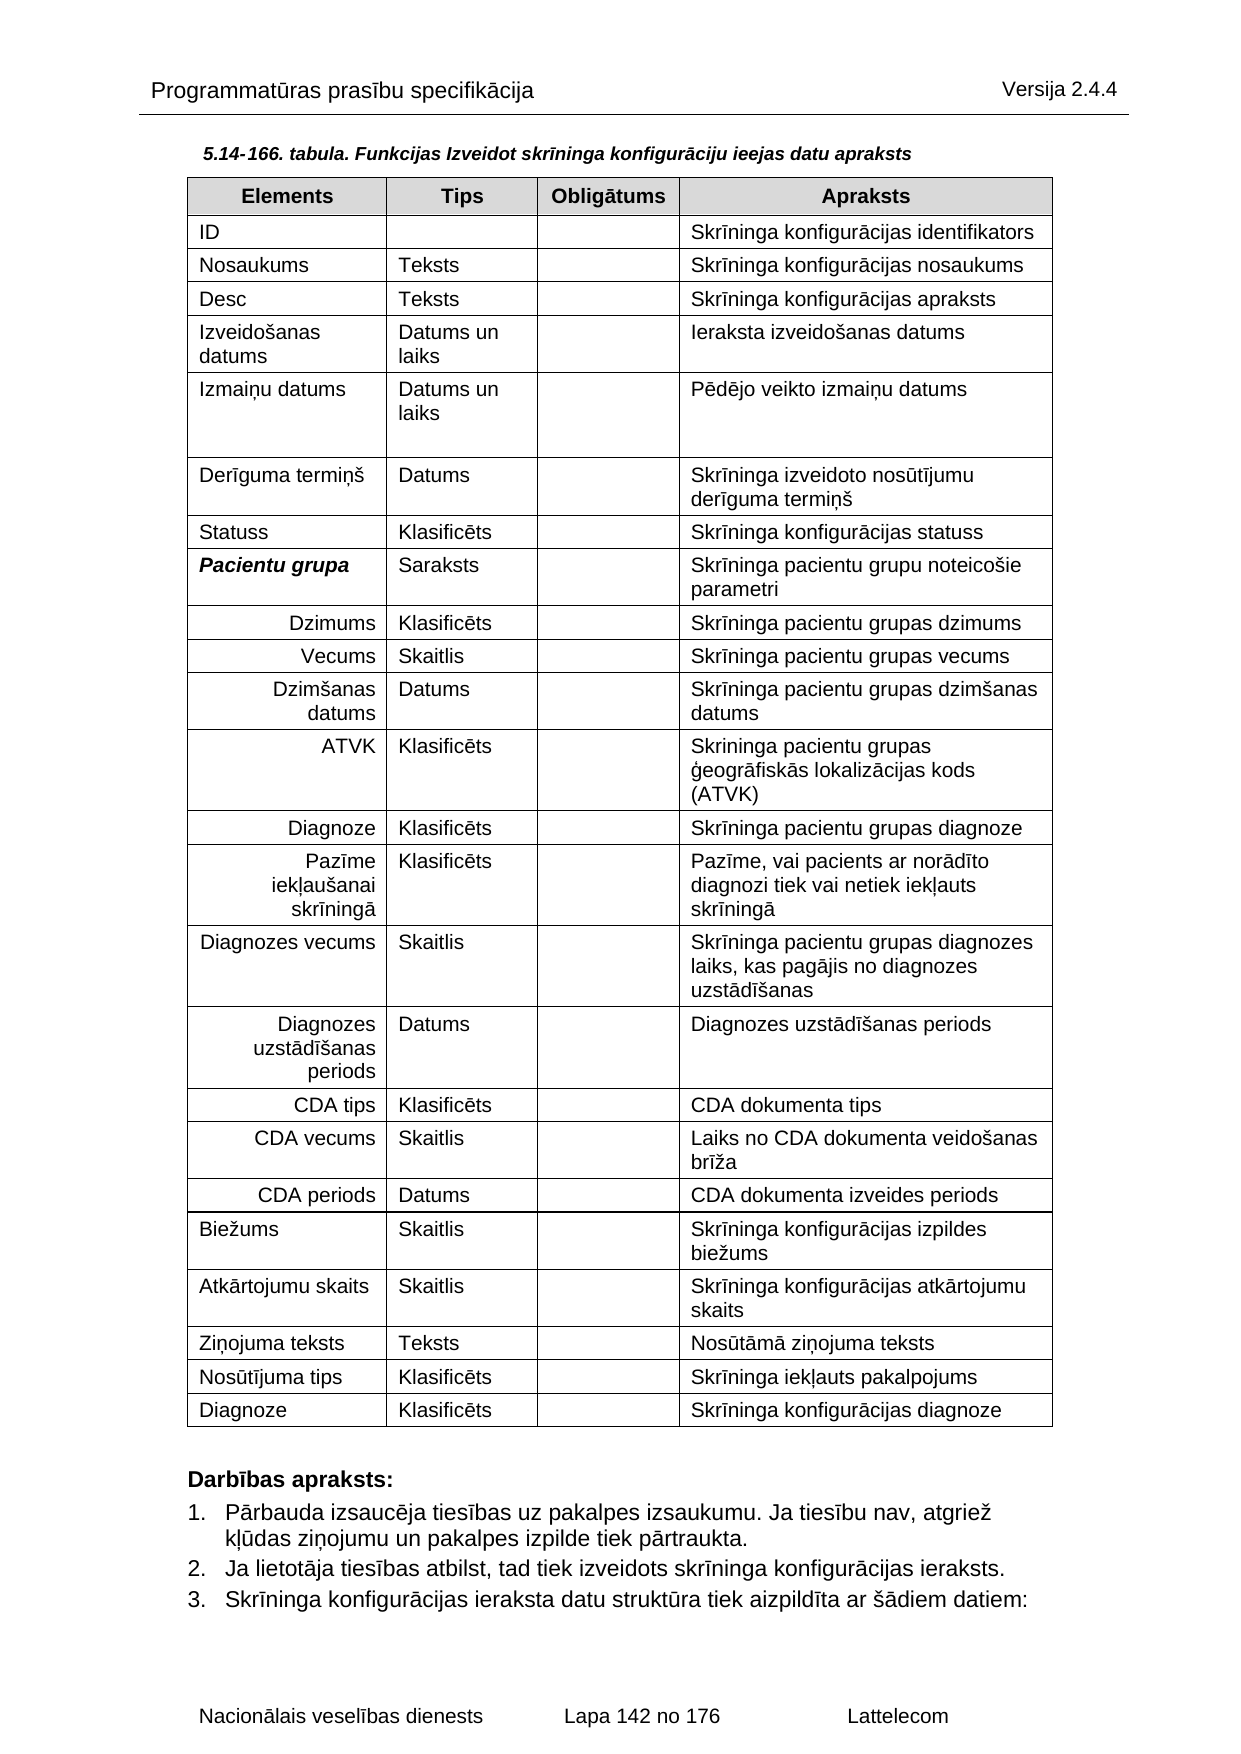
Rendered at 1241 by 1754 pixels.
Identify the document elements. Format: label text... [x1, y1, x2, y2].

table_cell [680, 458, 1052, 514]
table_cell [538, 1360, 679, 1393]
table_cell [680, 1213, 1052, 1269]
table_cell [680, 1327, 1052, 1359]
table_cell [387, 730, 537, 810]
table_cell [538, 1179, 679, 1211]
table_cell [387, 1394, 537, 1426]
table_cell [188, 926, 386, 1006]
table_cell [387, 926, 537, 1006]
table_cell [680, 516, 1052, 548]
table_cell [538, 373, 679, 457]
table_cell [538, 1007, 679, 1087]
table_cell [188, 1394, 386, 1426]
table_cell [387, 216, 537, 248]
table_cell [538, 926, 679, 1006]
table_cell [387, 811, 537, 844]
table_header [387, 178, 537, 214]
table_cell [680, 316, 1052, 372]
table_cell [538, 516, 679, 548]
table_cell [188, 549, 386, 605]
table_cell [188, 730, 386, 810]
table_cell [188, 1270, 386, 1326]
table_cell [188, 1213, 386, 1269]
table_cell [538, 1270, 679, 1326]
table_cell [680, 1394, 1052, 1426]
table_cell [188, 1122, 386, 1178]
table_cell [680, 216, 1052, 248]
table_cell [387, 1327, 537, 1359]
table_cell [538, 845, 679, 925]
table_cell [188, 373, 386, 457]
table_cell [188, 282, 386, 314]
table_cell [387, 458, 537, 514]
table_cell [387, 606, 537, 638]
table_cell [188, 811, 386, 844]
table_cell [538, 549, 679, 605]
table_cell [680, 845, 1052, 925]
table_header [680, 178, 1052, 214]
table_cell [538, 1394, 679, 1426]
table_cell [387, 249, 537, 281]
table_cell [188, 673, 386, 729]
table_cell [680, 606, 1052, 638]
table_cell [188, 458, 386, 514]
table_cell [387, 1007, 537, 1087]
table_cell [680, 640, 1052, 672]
list Pārbauda izsaucēja tiesības uz pakalpes izsaukumu. Ja tiesību nav, atgriež kļūdas ziņojumu un pakalpes izpilde tiek pārtraukta. [187, 1498, 1053, 1551]
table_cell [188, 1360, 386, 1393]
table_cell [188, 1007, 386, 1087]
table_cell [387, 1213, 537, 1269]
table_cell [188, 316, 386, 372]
list Skrīninga konfigurācijas ieraksta datu struktūra tiek aizpildīta ar šādiem datiem: [187, 1586, 1053, 1612]
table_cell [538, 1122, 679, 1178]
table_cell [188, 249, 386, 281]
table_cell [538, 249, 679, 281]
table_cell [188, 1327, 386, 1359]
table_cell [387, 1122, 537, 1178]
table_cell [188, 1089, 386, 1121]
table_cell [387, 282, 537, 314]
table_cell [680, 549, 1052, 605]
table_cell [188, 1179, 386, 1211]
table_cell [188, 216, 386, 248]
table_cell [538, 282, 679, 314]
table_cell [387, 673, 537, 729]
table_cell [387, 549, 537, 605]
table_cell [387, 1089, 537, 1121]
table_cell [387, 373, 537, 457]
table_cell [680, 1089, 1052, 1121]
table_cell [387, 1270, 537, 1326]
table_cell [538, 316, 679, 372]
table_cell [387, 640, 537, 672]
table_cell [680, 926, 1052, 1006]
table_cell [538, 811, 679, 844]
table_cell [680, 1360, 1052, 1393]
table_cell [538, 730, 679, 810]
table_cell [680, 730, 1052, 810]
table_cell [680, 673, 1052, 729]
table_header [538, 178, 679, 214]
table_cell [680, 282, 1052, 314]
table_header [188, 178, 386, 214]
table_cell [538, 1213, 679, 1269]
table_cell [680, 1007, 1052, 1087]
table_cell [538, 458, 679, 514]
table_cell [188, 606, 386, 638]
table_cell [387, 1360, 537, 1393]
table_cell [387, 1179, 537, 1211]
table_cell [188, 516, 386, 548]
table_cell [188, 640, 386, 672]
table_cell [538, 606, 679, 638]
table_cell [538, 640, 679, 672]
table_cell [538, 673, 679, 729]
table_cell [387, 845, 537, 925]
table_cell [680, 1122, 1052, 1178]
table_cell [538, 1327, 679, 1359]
text Darbības apraksts: [187, 1466, 1053, 1492]
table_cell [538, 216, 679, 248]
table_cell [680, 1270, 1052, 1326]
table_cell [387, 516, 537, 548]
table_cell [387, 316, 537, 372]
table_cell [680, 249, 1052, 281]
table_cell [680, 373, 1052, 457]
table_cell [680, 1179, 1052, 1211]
list Ja lietotāja tiesības atbilst, tad tiek izveidots skrīninga konfigurācijas ieraksts. [187, 1555, 1053, 1582]
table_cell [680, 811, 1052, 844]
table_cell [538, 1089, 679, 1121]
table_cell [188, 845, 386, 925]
